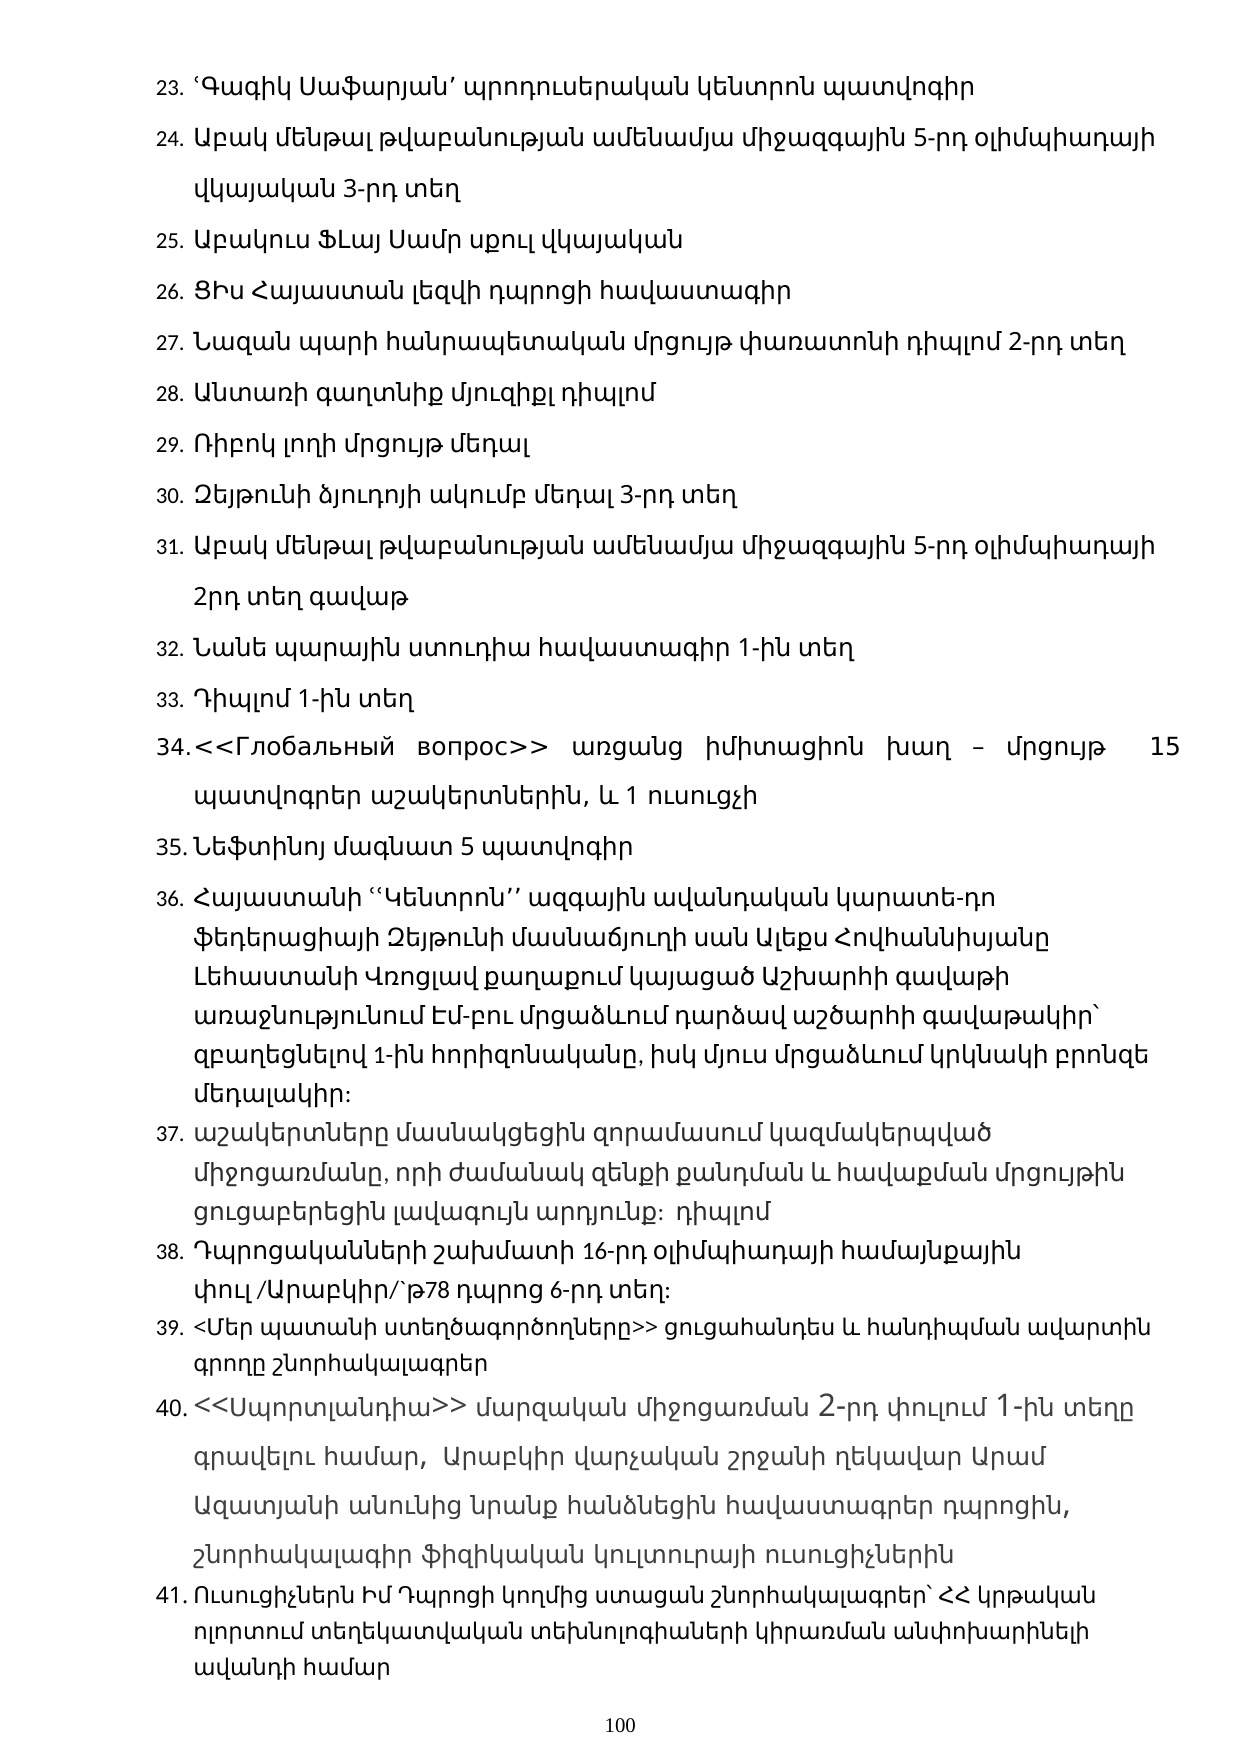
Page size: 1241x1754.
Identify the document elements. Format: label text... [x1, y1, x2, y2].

list ՙԳագիկ Սաֆարյան՚ պրոդուսերական կենտրոն պատվոգիր [156, 68, 1181, 102]
list ՑԻս Հայաստան լեզվի դպրոցի հավաստագիր [156, 272, 1181, 307]
list Անտառի գաղտնիք մյուզիքլ դիպլոմ [156, 374, 1181, 409]
list Նեֆտինոյ մագնատ 5 պատվոգիր [156, 829, 1181, 863]
list Աբակ մենթալ թվաբանության ամենամյա միջազգային 5-րդ օլիմպիադայի վկայական 3-րդ տեղ [156, 119, 1181, 204]
list Նանե պարային ստուդիա հավաստագիր 1-ին տեղ [156, 630, 1181, 664]
list Զեյթունի ձյուդոյի ակումբ մեդալ 3-րդ տեղ [156, 477, 1181, 511]
list Դիպլոմ 1-ին տեղ [156, 681, 1181, 715]
list Աբակուս ՖԼայ Սամր սքուլ վկայական [156, 221, 1181, 256]
list <<Глобальный вопрос>> առցանց իմիտացիոն խաղ – մրցույթ 15 պատվոգրեր աշակերտներին, և 1 ուսուցչի [156, 732, 1181, 812]
list <Մեր պատանի ստեղծագործողները>> ցուցահանդես և հանդիպման ավարտին գրողը շնորհակալագրեր [156, 1311, 1181, 1378]
list Ռիբոկ լողի մրցույթ մեդալ [156, 426, 1181, 460]
list Նազան պարի հանրապետական մրցույթ փառատոնի դիպլոմ 2-րդ տեղ [156, 323, 1181, 358]
list Աբակ մենթալ թվաբանության ամենամյա միջազգային 5-րդ օլիմպիադայի 2րդ տեղ գավաթ [156, 528, 1181, 613]
list աշակերտները մասնակցեցին զորամասում կազմակերպված միջոցառմանը, որի ժամանակ զենքի քանդման և հավաքման մրցույթին ցուցաբերեցին լավագույն արդյունք: դիպլոմ [156, 1115, 1181, 1227]
list <<Սպորտլանդիա>> մարզական միջոցառման 2-րդ փուլում 1-ին տեղը գրավելու համար, Արաբկիր վարչական շրջանի ղեկավար Արամ Ազատյանի անունից նրանք հանձնեցին հավաստագրեր դպրոցին, շնորհակալագիր ֆիզիկական կուլտուրայի ուսուցիչներին [156, 1383, 1181, 1572]
list Դպրոցականների շախմատի 16-րդ օլիմպիադայի համայնքային փուլ /Արաբկիր/`թ78 դպրոց 6-րդ տեղ: [156, 1233, 1181, 1306]
list Ուսուցիչներն Իմ Դպրոցի կողմից ստացան շնորհակալագրեր՝ ՀՀ կրթական ոլորտում տեղեկատվական տեխնոլոգիաների կիրառման անփոխարինելի ավանդի համար [156, 1579, 1181, 1682]
list Հայաստանի ՙՙԿենտրոն՚՚ ազգային ավանդական կարատե-դո ֆեդերացիայի Զեյթունի մասնաճյուղի սան Ալեքս Հովհաննիսյանը Լեհաստանի Վռոցլավ քաղաքում կայացած Աշխարհի գավաթի առաջնությունում Էմ-բու մրցաձևում դարձավ աշծարհի գավաթակիր՝ զբաղեցնելով 1-ին հորիզոնականը, իսկ մյուս մրցաձևում կրկնակի բրոնզե մեդալակիր: [156, 880, 1181, 1110]
